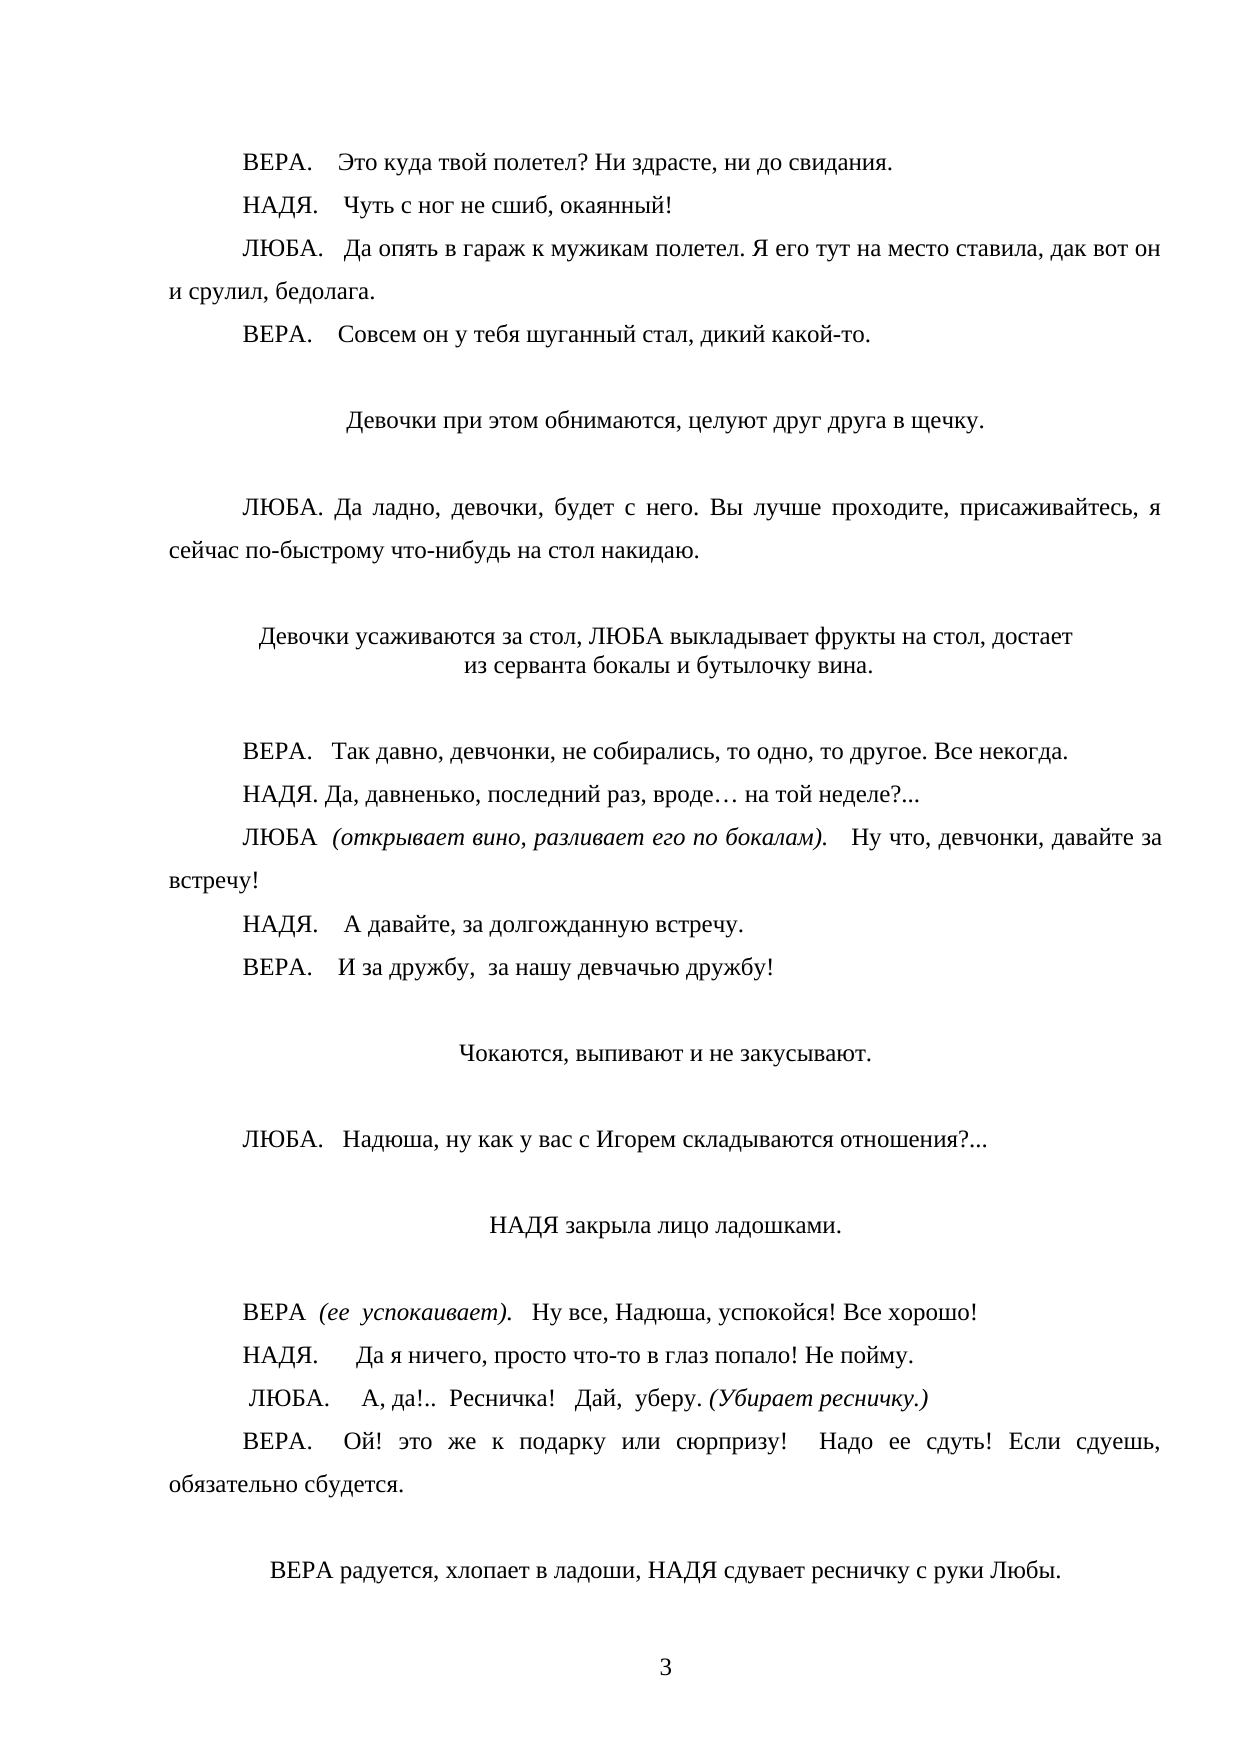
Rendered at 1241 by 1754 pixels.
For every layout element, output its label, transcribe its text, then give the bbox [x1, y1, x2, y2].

text ВЕРА. Ой! это же к подарку или сюрпризу! Надо ее сдуть! Если сдуешь, обязательно сбудется. [169, 1426, 1162, 1498]
text Девочки при этом обнимаются, целуют друг друга в щечку. [169, 406, 1162, 434]
text НАДЯ закрыла лицо ладошками. [169, 1211, 1162, 1239]
text ВЕРА. Это куда твой полетел? Ни здрасте, ни до свидания. [169, 147, 1162, 176]
text ВЕРА радуется, хлопает в ладоши, НАДЯ сдувает ресничку с руки Любы. [169, 1556, 1162, 1584]
text НАДЯ. А давайте, за долгожданную встречу. [169, 909, 1162, 937]
text из серванта бокалы и бутылочку вина. [169, 650, 1162, 679]
text ЛЮБА. Надюша, ну как у вас с Игорем складываются отношения?... [169, 1124, 1162, 1153]
text ВЕРА. Так давно, девчонки, не собирались, то одно, то другое. Все некогда. [169, 736, 1162, 765]
text ЛЮБА. А, да!.. Ресничка! Дай, уберу. (Убирает ресничку.) [169, 1383, 1162, 1412]
text НАДЯ. Да, давненько, последний раз, вроде… на той неделе?... [169, 779, 1162, 808]
text ВЕРА (ее успокаивает). Ну все, Надюша, успокойся! Все хорошо! [169, 1297, 1162, 1326]
text ЛЮБА. Да опять в гараж к мужикам полетел. Я его тут на место ставила, дак вот он и срулил, бедолага. [169, 233, 1162, 305]
text Чокаются, выпивают и не закусывают. [169, 1038, 1162, 1067]
text НАДЯ. Чуть с ног не сшиб, окаянный! [169, 190, 1162, 219]
text ЛЮБА. Да ладно, девочки, будет с него. Вы лучше проходите, присаживайтесь, я сейчас по-быстрому что-нибудь на стол накидаю. [169, 492, 1162, 564]
text ВЕРА. Совсем он у тебя шуганный стал, дикий какой-то. [169, 319, 1162, 348]
text ЛЮБА (открывает вино, разливает его по бокалам). Ну что, девчонки, давайте за встречу! [169, 822, 1162, 894]
text ВЕРА. И за дружбу, за нашу девчачью дружбу! [169, 952, 1162, 981]
text НАДЯ. Да я ничего, просто что-то в глаз попало! Не пойму. [169, 1340, 1162, 1369]
text Девочки усаживаются за стол, ЛЮБА выкладывает фрукты на стол, достает [169, 621, 1162, 650]
